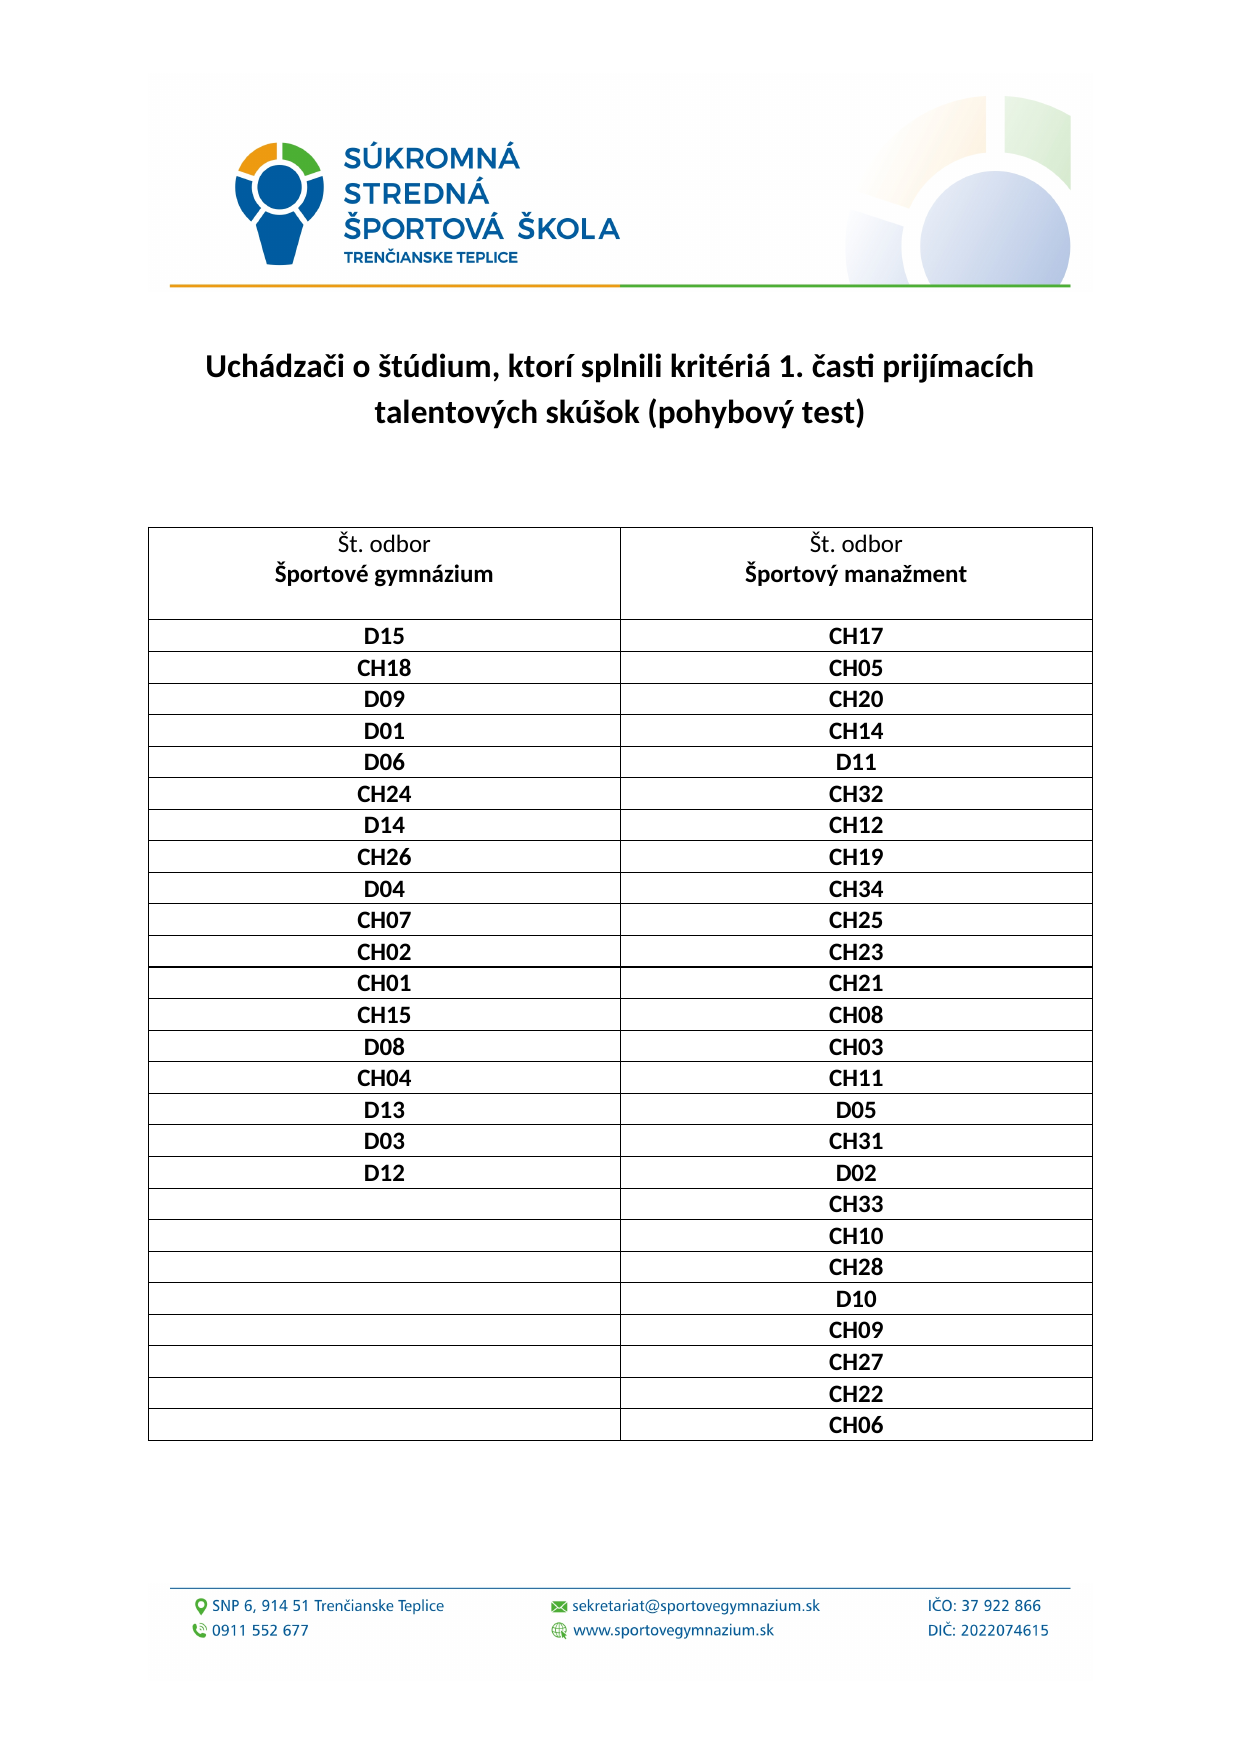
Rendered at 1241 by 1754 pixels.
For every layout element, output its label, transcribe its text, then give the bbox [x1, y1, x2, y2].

picture [147, 1583, 1093, 1681]
table_cell CH34 [621, 873, 1092, 903]
table_cell CH02 [149, 936, 620, 966]
table_cell CH32 [621, 778, 1092, 809]
table_cell CH14 [621, 715, 1092, 746]
table_cell D14 [149, 810, 620, 840]
table_cell D12 [149, 1157, 620, 1187]
table_cell D11 [621, 747, 1092, 777]
table_cell CH24 [149, 778, 620, 809]
table_cell CH21 [621, 968, 1092, 998]
table_cell CH15 [149, 999, 620, 1029]
table_cell CH03 [621, 1031, 1092, 1061]
table_cell D13 [149, 1094, 620, 1124]
table_cell [149, 1283, 620, 1314]
table_cell CH11 [621, 1062, 1092, 1093]
table_cell D15 [149, 620, 620, 651]
table_cell CH07 [149, 904, 620, 935]
table_cell CH31 [621, 1125, 1092, 1156]
table_cell CH08 [621, 999, 1092, 1029]
table_cell D02 [621, 1157, 1092, 1187]
table_cell CH27 [621, 1346, 1092, 1377]
table_cell [149, 1409, 620, 1440]
table_cell D04 [149, 873, 620, 903]
table_cell CH33 [621, 1189, 1092, 1219]
table_header Št. odbor Športové gymnázium [149, 528, 620, 619]
table_cell D01 [149, 715, 620, 746]
table_cell CH22 [621, 1378, 1092, 1408]
picture [147, 73, 1093, 292]
table_cell D10 [621, 1283, 1092, 1314]
table_cell CH17 [621, 620, 1092, 651]
table_cell [149, 1315, 620, 1345]
table_cell [149, 1252, 620, 1282]
table_cell D05 [621, 1094, 1092, 1124]
table_cell CH12 [621, 810, 1092, 840]
table_cell CH05 [621, 652, 1092, 682]
table_cell D08 [149, 1031, 620, 1061]
table_cell CH09 [621, 1315, 1092, 1345]
table_cell CH01 [149, 968, 620, 998]
table_cell D06 [149, 747, 620, 777]
table_cell CH20 [621, 684, 1092, 714]
table_cell CH04 [149, 1062, 620, 1093]
table_cell CH10 [621, 1220, 1092, 1251]
table_cell [149, 1189, 620, 1219]
table_cell CH18 [149, 652, 620, 682]
text Uchádzači o štúdium, ktorí splnili kritériá 1. časti prijímacích talentových skúšok (pohybový test) [148, 345, 1092, 432]
table_cell D03 [149, 1125, 620, 1156]
table_cell CH26 [149, 841, 620, 872]
table_cell CH19 [621, 841, 1092, 872]
table_cell D09 [149, 684, 620, 714]
table_cell CH23 [621, 936, 1092, 966]
table_header Št. odbor Športový manažment [621, 528, 1092, 619]
table_cell CH25 [621, 904, 1092, 935]
table_cell CH06 [621, 1409, 1092, 1440]
table_cell [149, 1220, 620, 1251]
table_cell CH28 [621, 1252, 1092, 1282]
table_cell [149, 1346, 620, 1377]
table_cell [149, 1378, 620, 1408]
